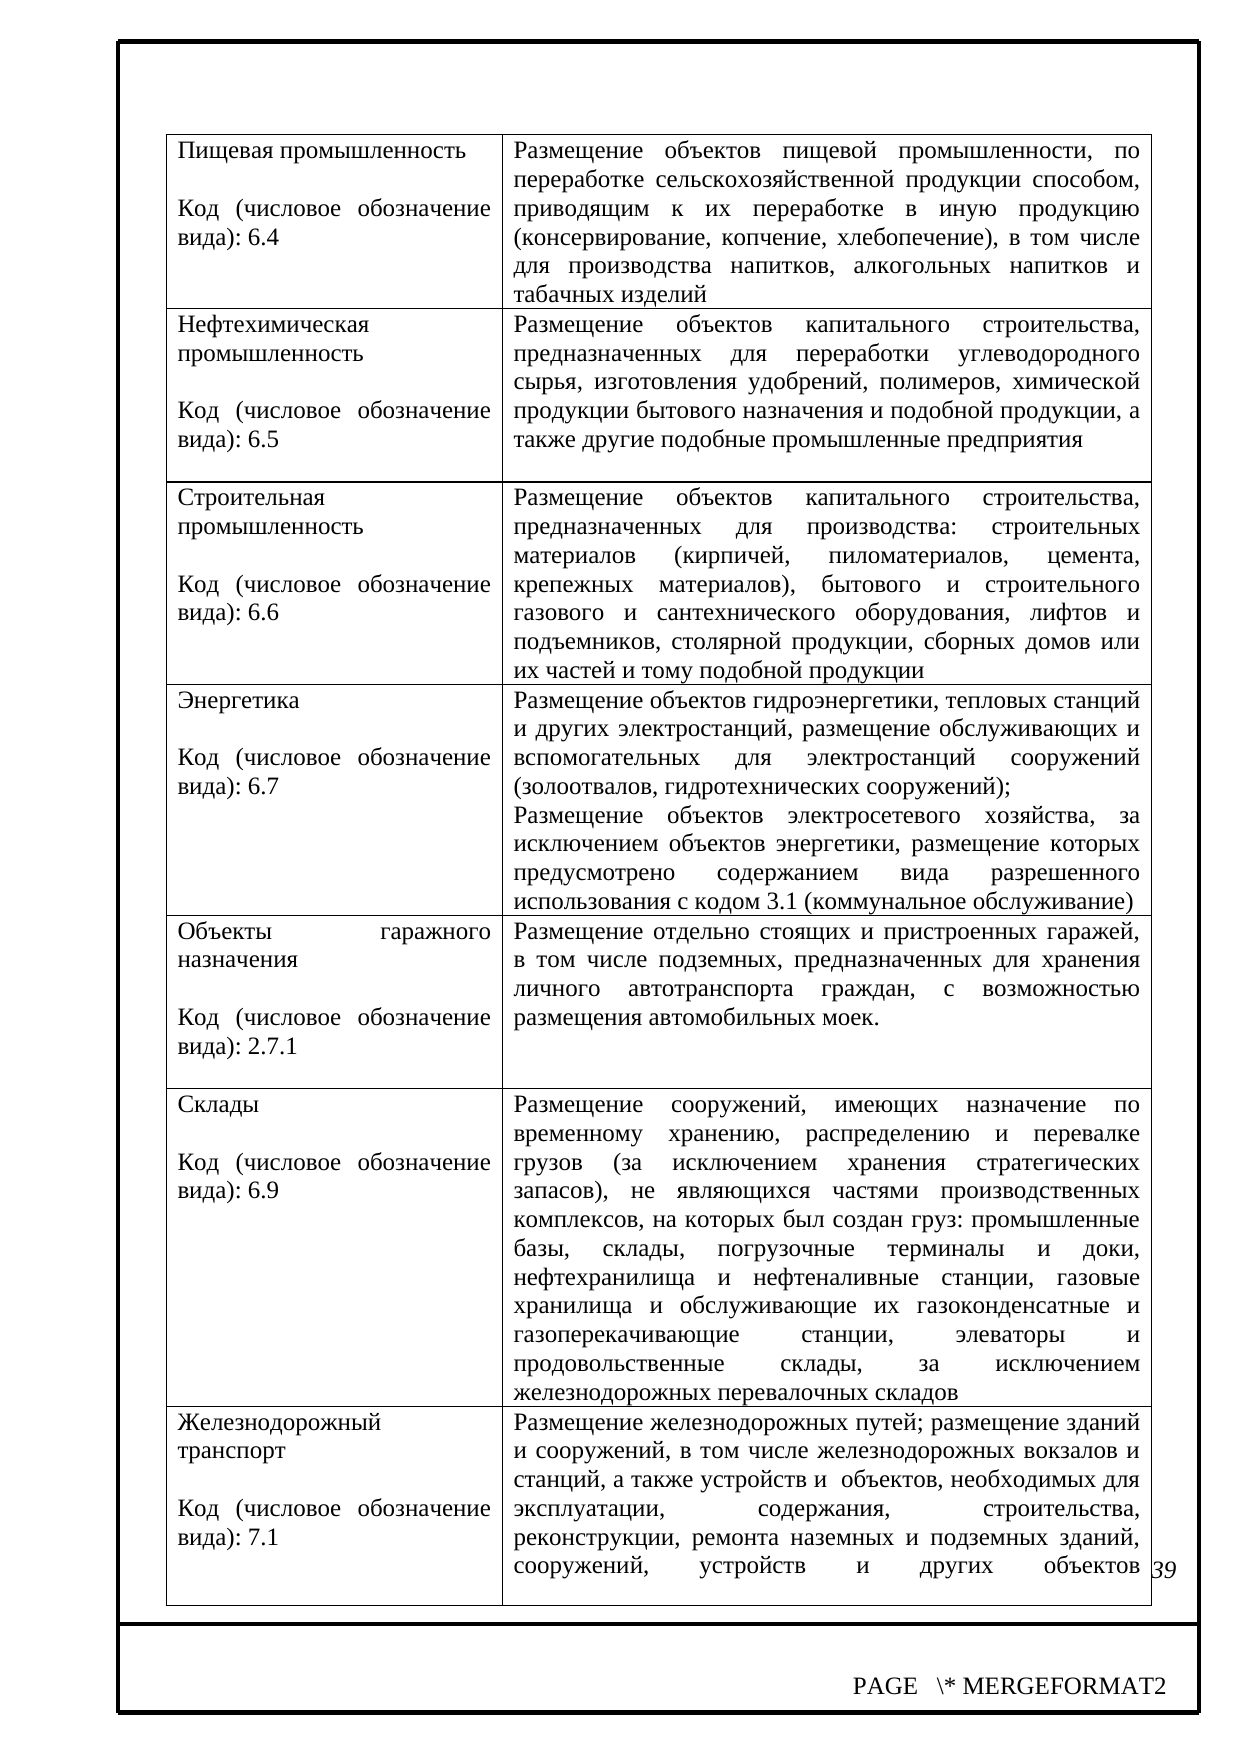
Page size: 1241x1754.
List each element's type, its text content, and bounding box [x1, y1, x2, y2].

table_cell Размещение объектов гидроэнергетики, тепловых станций и других электростанций, размещение обслуживающих и вспомогательных для электростанций сооружений (золоотвалов, гидротехнических сооружений); Размещение объектов электросетевого хозяйства, за исключением объектов энергетики, размещение которых предусмотрено содержанием вида разрешенного использования с кодом 3.1 (коммунальное обслуживание) [503, 685, 1151, 915]
table_cell Размещение объектов капитального строительства, предназначенных для производства: строительных материалов (кирпичей, пиломатериалов, цемента, крепежных материалов), бытового и строительного газового и сантехнического оборудования, лифтов и подъемников, столярной продукции, сборных домов или их частей и тому подобной продукции [503, 483, 1151, 684]
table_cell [503, 1407, 1151, 1605]
table_cell Нефтехимическая промышленность Код (числовое обозначение вида): 6.5 [167, 309, 502, 481]
table_cell Размещение отдельно стоящих и пристроенных гаражей, в том числе подземных, предназначенных для хранения личного автотранспорта граждан, с возможностью размещения автомобильных моек. [503, 916, 1151, 1088]
table_cell Размещение объектов капитального строительства, предназначенных для переработки углеводородного сырья, изготовления удобрений, полимеров, химической продукции бытового назначения и подобной продукции, а также другие подобные промышленные предприятия [503, 309, 1151, 481]
table_cell Пищевая промышленность Код (числовое обозначение вида): 6.4 [167, 135, 502, 308]
table_cell Строительная промышленность Код (числовое обозначение вида): 6.6 [167, 483, 502, 684]
table_cell Размещение объектов пищевой промышленности, по переработке сельскохозяйственной продукции способом, приводящим к их переработке в иную продукцию (консервирование, копчение, хлебопечение), в том числе для производства напитков, алкогольных напитков и табачных изделий [503, 135, 1151, 308]
table_cell Размещение сооружений, имеющих назначение по временному хранению, распределению и перевалке грузов (за исключением хранения стратегических запасов), не являющихся частями производственных комплексов, на которых был создан груз: промышленные базы, склады, погрузочные терминалы и доки, нефтехранилища и нефтеналивные станции, газовые хранилища и обслуживающие их газоконденсатные и газоперекачивающие станции, элеваторы и продовольственные склады, за исключением железнодорожных перевалочных складов [503, 1089, 1151, 1406]
table_cell Энергетика Код (числовое обозначение вида): 6.7 [167, 685, 502, 915]
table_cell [167, 1407, 502, 1605]
table_cell Объекты гаражного назначения Код (числовое обозначение вида): 2.7.1 [167, 916, 502, 1088]
table_cell Склады Код (числовое обозначение вида): 6.9 [167, 1089, 502, 1406]
